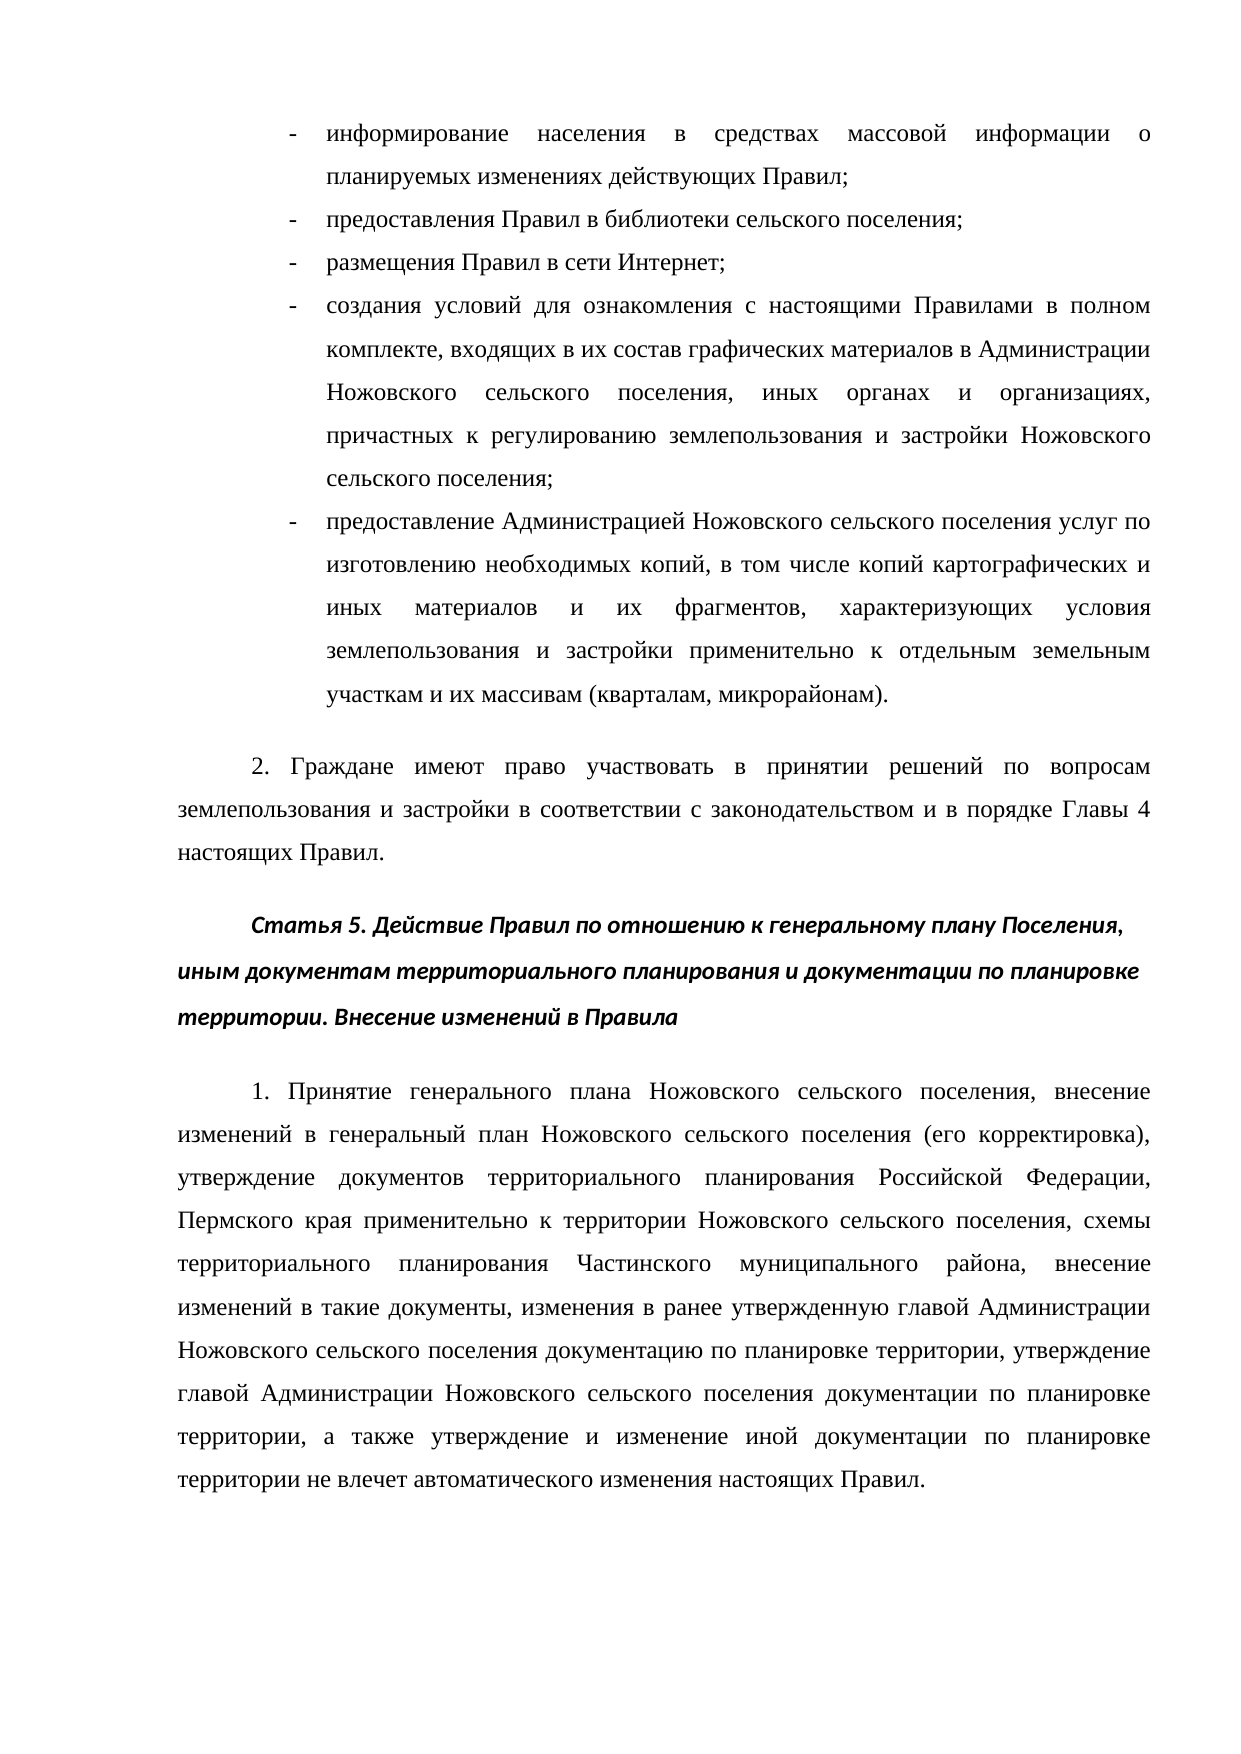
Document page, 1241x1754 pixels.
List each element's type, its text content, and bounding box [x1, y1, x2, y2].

text 1. Принятие генерального плана Ножовского сельского поселения, внесение изменений в генеральный план Ножовского сельского поселения (его корректировка), утверждение документов территориального планирования Российской Федерации, Пермского края применительно к территории Ножовского сельского поселения, схемы территориального планирования Частинского муниципального района, внесение изменений в такие документы, изменения в ранее утвержденную главой Администрации Ножовского сельского поселения документацию по планировке территории, утверждение главой Администрации Ножовского сельского поселения документации по планировке территории, а также утверждение и изменение иной документации по планировке территории не влечет автоматического изменения настоящих Правил. [177, 1076, 1152, 1493]
list предоставления Правил в библиотеки сельского поселения; [288, 204, 1152, 233]
list предоставление Администрацией Ножовского сельского поселения услуг по изготовлению необходимых копий, в том числе копий картографических и иных материалов и их фрагментов, характеризующих условия землепользования и застройки применительно к отдельным земельным участкам и их массивам (кварталам, микрорайонам). [288, 506, 1152, 707]
list создания условий для ознакомления с настоящими Правилами в полном комплекте, входящих в их состав графических материалов в Администрации Ножовского сельского поселения, иных органах и организациях, причастных к регулированию землепользования и застройки Ножовского сельского поселения; [288, 291, 1152, 492]
list информирование населения в средствах массовой информации о планируемых изменениях действующих Правил; [288, 118, 1152, 190]
text 2. Граждане имеют право участвовать в принятии решений по вопросам землепользования и застройки в соответствии с законодательством и в порядке Главы 4 настоящих Правил. [177, 751, 1152, 866]
list размещения Правил в сети Интернет; [288, 247, 1152, 276]
text Статья 5. Действие Правил по отношению к генеральному плану Поселения, иным документам территориального планирования и документации по планировке территории. Внесение изменений в Правила [177, 909, 1152, 1032]
